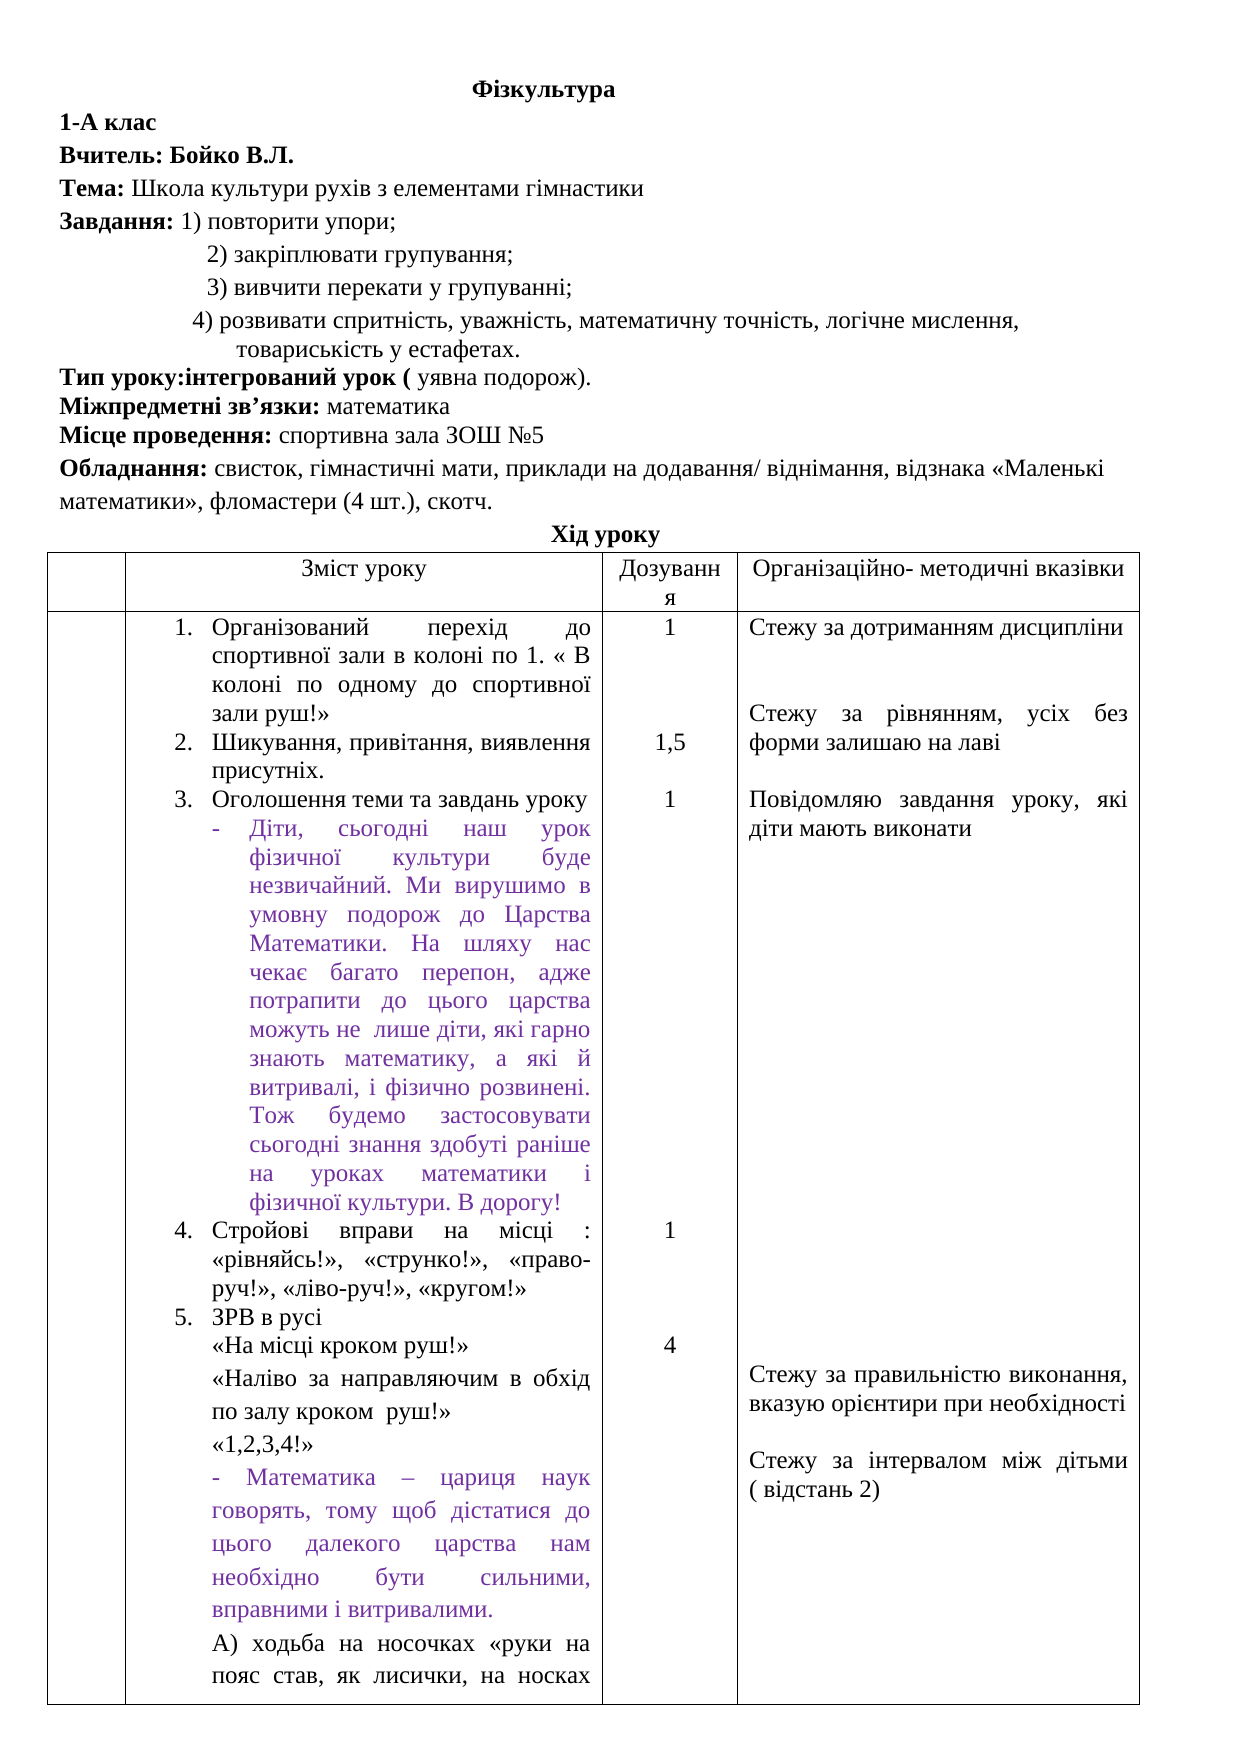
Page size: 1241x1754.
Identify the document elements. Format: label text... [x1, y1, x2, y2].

text Фізкультура [59, 74, 1152, 103]
table_header Зміст уроку [126, 553, 602, 611]
text Завдання: 1) повторити упори; [59, 206, 1152, 235]
text Міжпредметні зв’язки: математика [59, 391, 1152, 420]
table_cell [48, 612, 125, 1704]
table_cell 1 1,5 1 1 4 [603, 612, 737, 1704]
text 3) вивчити перекати у групуванні; [59, 272, 1152, 301]
table_header [48, 553, 125, 611]
text Місце проведення: спортивна зала ЗОШ №5 [59, 420, 1152, 449]
text 1-А клас [59, 107, 1152, 136]
text Вчитель: Бойко В.Л. [59, 140, 1152, 169]
text Хід уроку [59, 519, 1152, 548]
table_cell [738, 612, 1139, 1704]
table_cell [126, 612, 602, 1704]
table_header Дозування [603, 553, 737, 611]
table_header Організаційно- методичні вказівки [738, 553, 1139, 611]
text Тема: Школа культури рухів з елементами гімнастики [59, 173, 1152, 202]
text Тип уроку:інтегрований урок ( уявна подорож). [59, 362, 1152, 391]
text 4) розвивати спритність, уважність, математичну точність, логічне мислення, товариськість у естафетах. [192, 305, 1152, 362]
text 2) закріплювати групування; [59, 239, 1152, 268]
text Обладнання: свисток, гімнастичні мати, приклади на додавання/ віднімання, відзнака «Маленькі математики», фломастери (4 шт.), скотч. [59, 453, 1152, 515]
